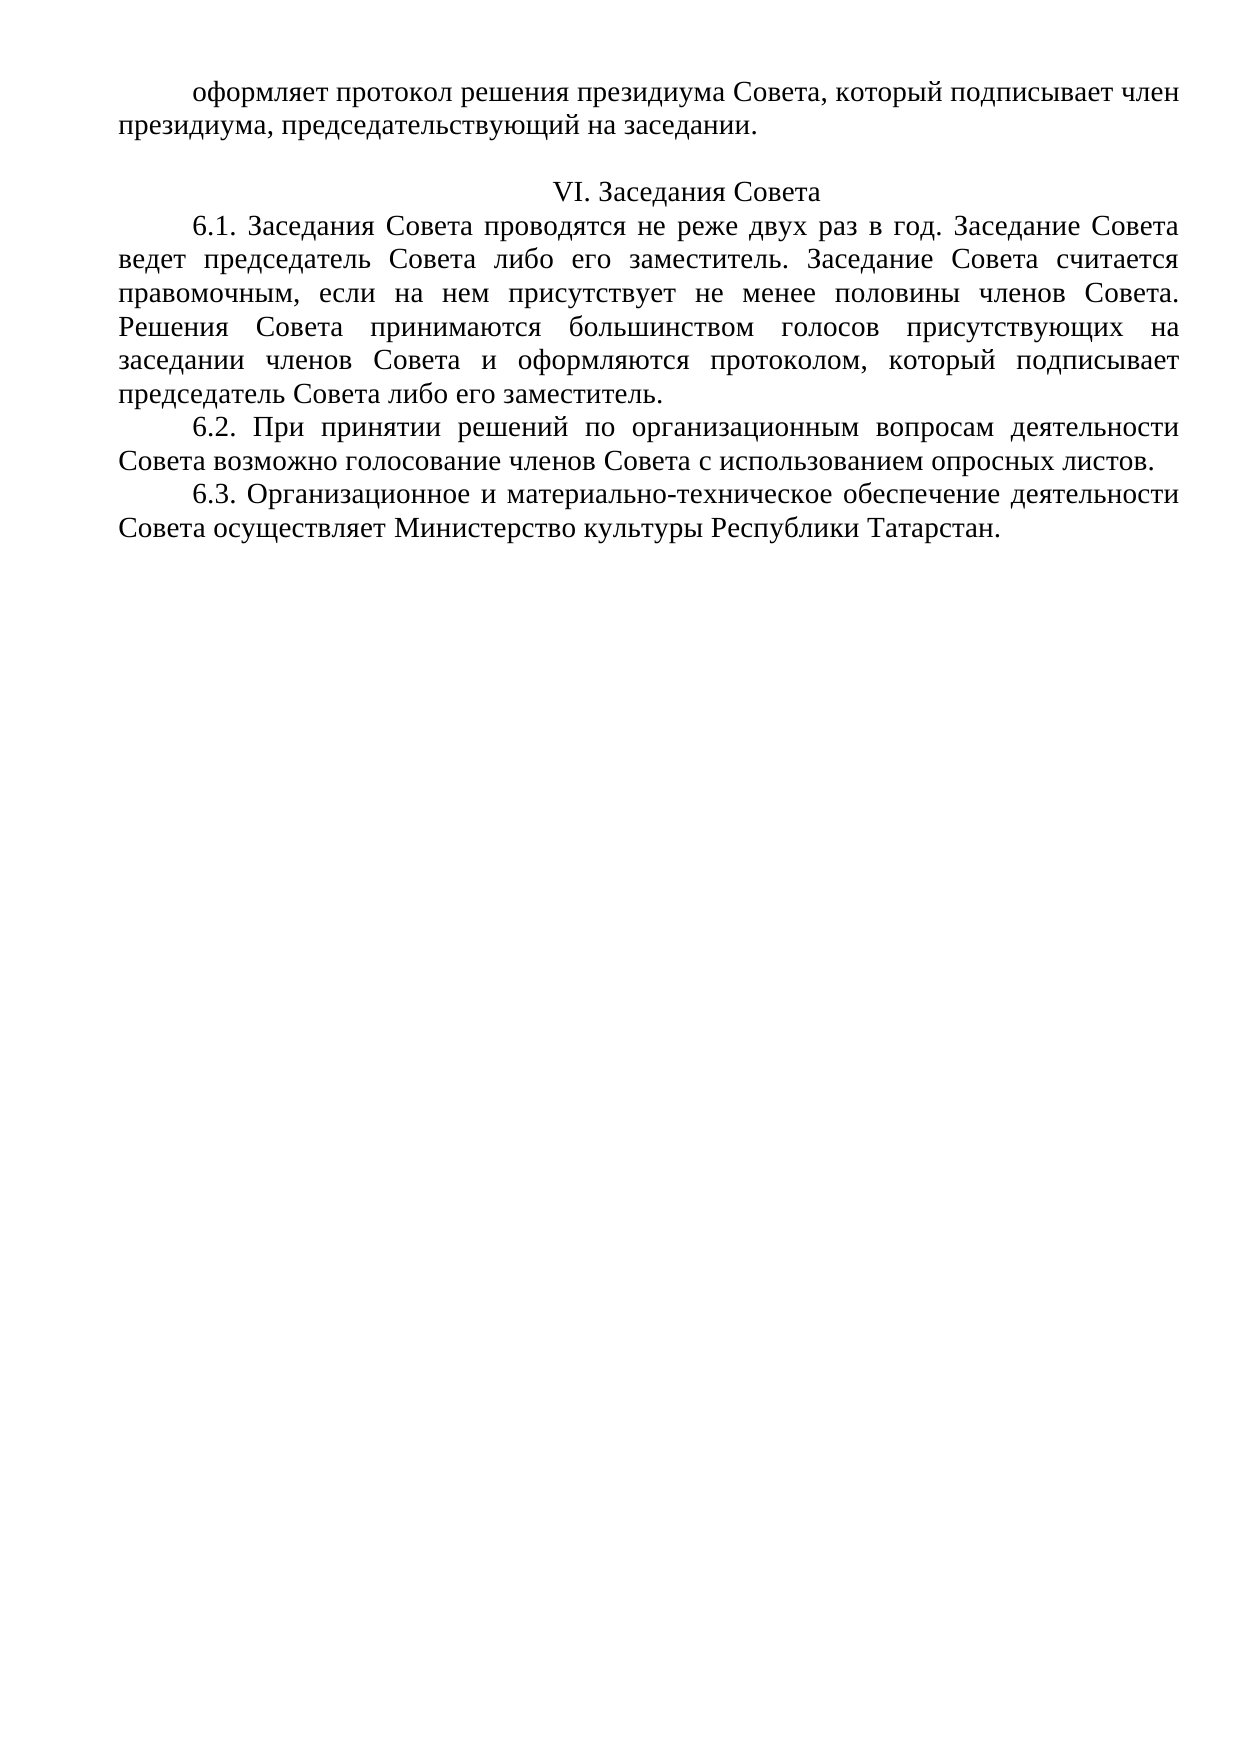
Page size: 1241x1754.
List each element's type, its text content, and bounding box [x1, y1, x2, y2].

text 6.3. Организационное и материально-техническое обеспечение деятельности Совета осуществляет Министерство культуры Республики Татарстан. [118, 476, 1181, 543]
text 6.2. При принятии решений по организационным вопросам деятельности Совета возможно голосование членов Совета с использованием опросных листов. [118, 409, 1181, 476]
text VI. Заседания Совета [118, 174, 1181, 208]
text оформляет протокол решения президиума Совета, который подписывает член президиума, председательствующий на заседании. [118, 74, 1181, 141]
text 6.1. Заседания Совета проводятся не реже двух раз в год. Заседание Совета ведет председатель Совета либо его заместитель. Заседание Совета считается правомочным, если на нем присутствует не менее половины членов Совета. Решения Совета принимаются большинством голосов присутствующих на заседании членов Совета и оформляются протоколом, который подписывает председатель Совета либо его заместитель. [118, 208, 1181, 409]
